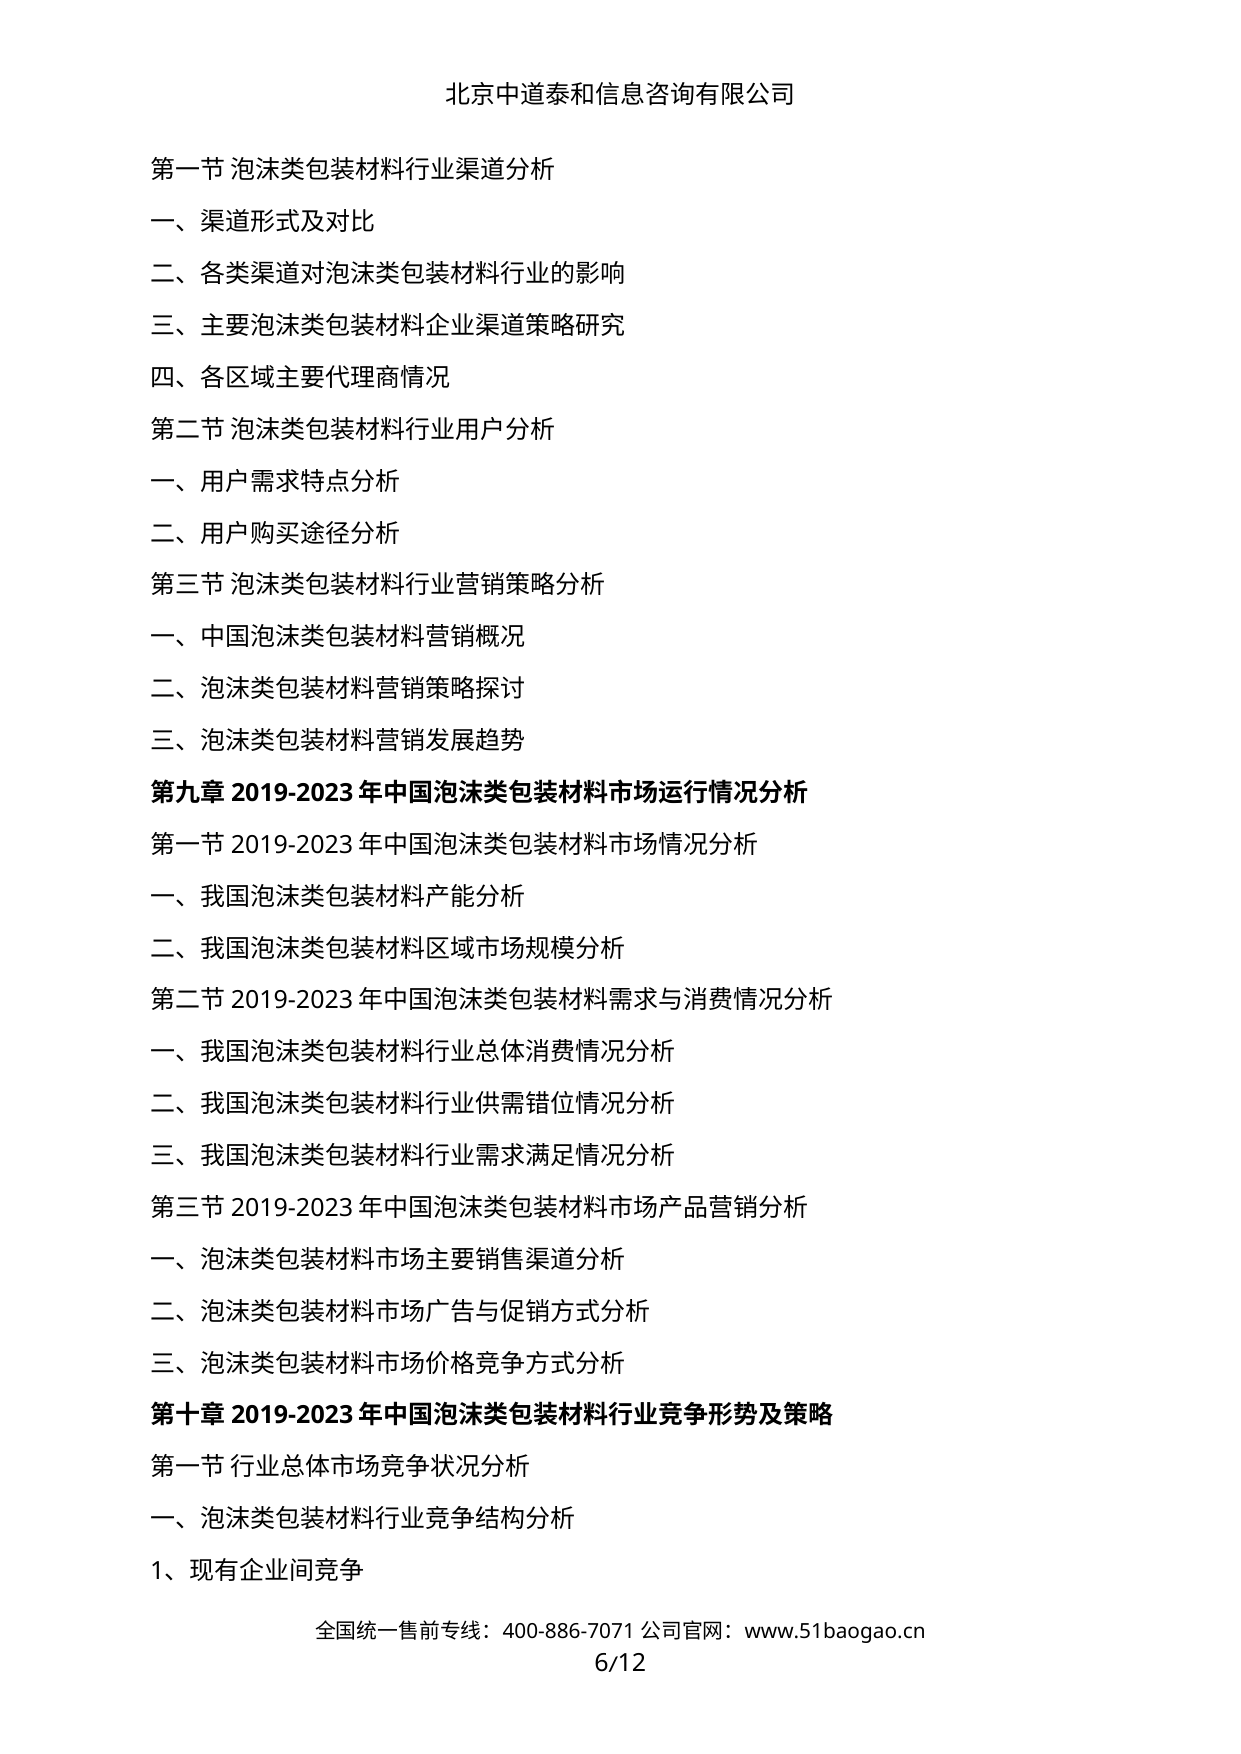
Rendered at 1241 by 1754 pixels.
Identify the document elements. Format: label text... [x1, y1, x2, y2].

text 三、泡沫类包装材料营销发展趋势 [150, 721, 1090, 757]
text 第二节 泡沫类包装材料行业用户分析 [150, 409, 1090, 446]
text 二、泡沫类包装材料市场广告与促销方式分析 [150, 1291, 1090, 1327]
text 第三节 2019-2023年中国泡沫类包装材料市场产品营销分析 [150, 1187, 1090, 1224]
text 一、中国泡沫类包装材料营销概况 [150, 617, 1090, 653]
text 第二节 2019-2023年中国泡沫类包装材料需求与消费情况分析 [150, 980, 1090, 1016]
text 一、泡沫类包装材料市场主要销售渠道分析 [150, 1239, 1090, 1276]
text 一、泡沫类包装材料行业竞争结构分析 [150, 1499, 1090, 1535]
text 第一节 行业总体市场竞争状况分析 [150, 1447, 1090, 1483]
text 一、我国泡沫类包装材料产能分析 [150, 876, 1090, 912]
text 第一节 2019-2023年中国泡沫类包装材料市场情况分析 [150, 824, 1090, 861]
text 三、泡沫类包装材料市场价格竞争方式分析 [150, 1343, 1090, 1379]
text 第三节 泡沫类包装材料行业营销策略分析 [150, 565, 1090, 601]
text 二、我国泡沫类包装材料区域市场规模分析 [150, 928, 1090, 964]
text 三、主要泡沫类包装材料企业渠道策略研究 [150, 306, 1090, 342]
text 第十章 2019-2023年中国泡沫类包装材料行业竞争形势及策略 [150, 1395, 1090, 1431]
text 二、我国泡沫类包装材料行业供需错位情况分析 [150, 1084, 1090, 1120]
text 第九章 2019-2023年中国泡沫类包装材料市场运行情况分析 [150, 772, 1090, 809]
text 二、用户购买途径分析 [150, 513, 1090, 549]
text 一、用户需求特点分析 [150, 461, 1090, 497]
text 二、各类渠道对泡沫类包装材料行业的影响 [150, 254, 1090, 290]
text 四、各区域主要代理商情况 [150, 357, 1090, 394]
text 三、我国泡沫类包装材料行业需求满足情况分析 [150, 1136, 1090, 1172]
text 第一节 泡沫类包装材料行业渠道分析 [150, 150, 1090, 186]
text 1、现有企业间竞争 [150, 1551, 1090, 1587]
text 二、泡沫类包装材料营销策略探讨 [150, 669, 1090, 705]
text 一、我国泡沫类包装材料行业总体消费情况分析 [150, 1032, 1090, 1068]
text 一、渠道形式及对比 [150, 202, 1090, 238]
